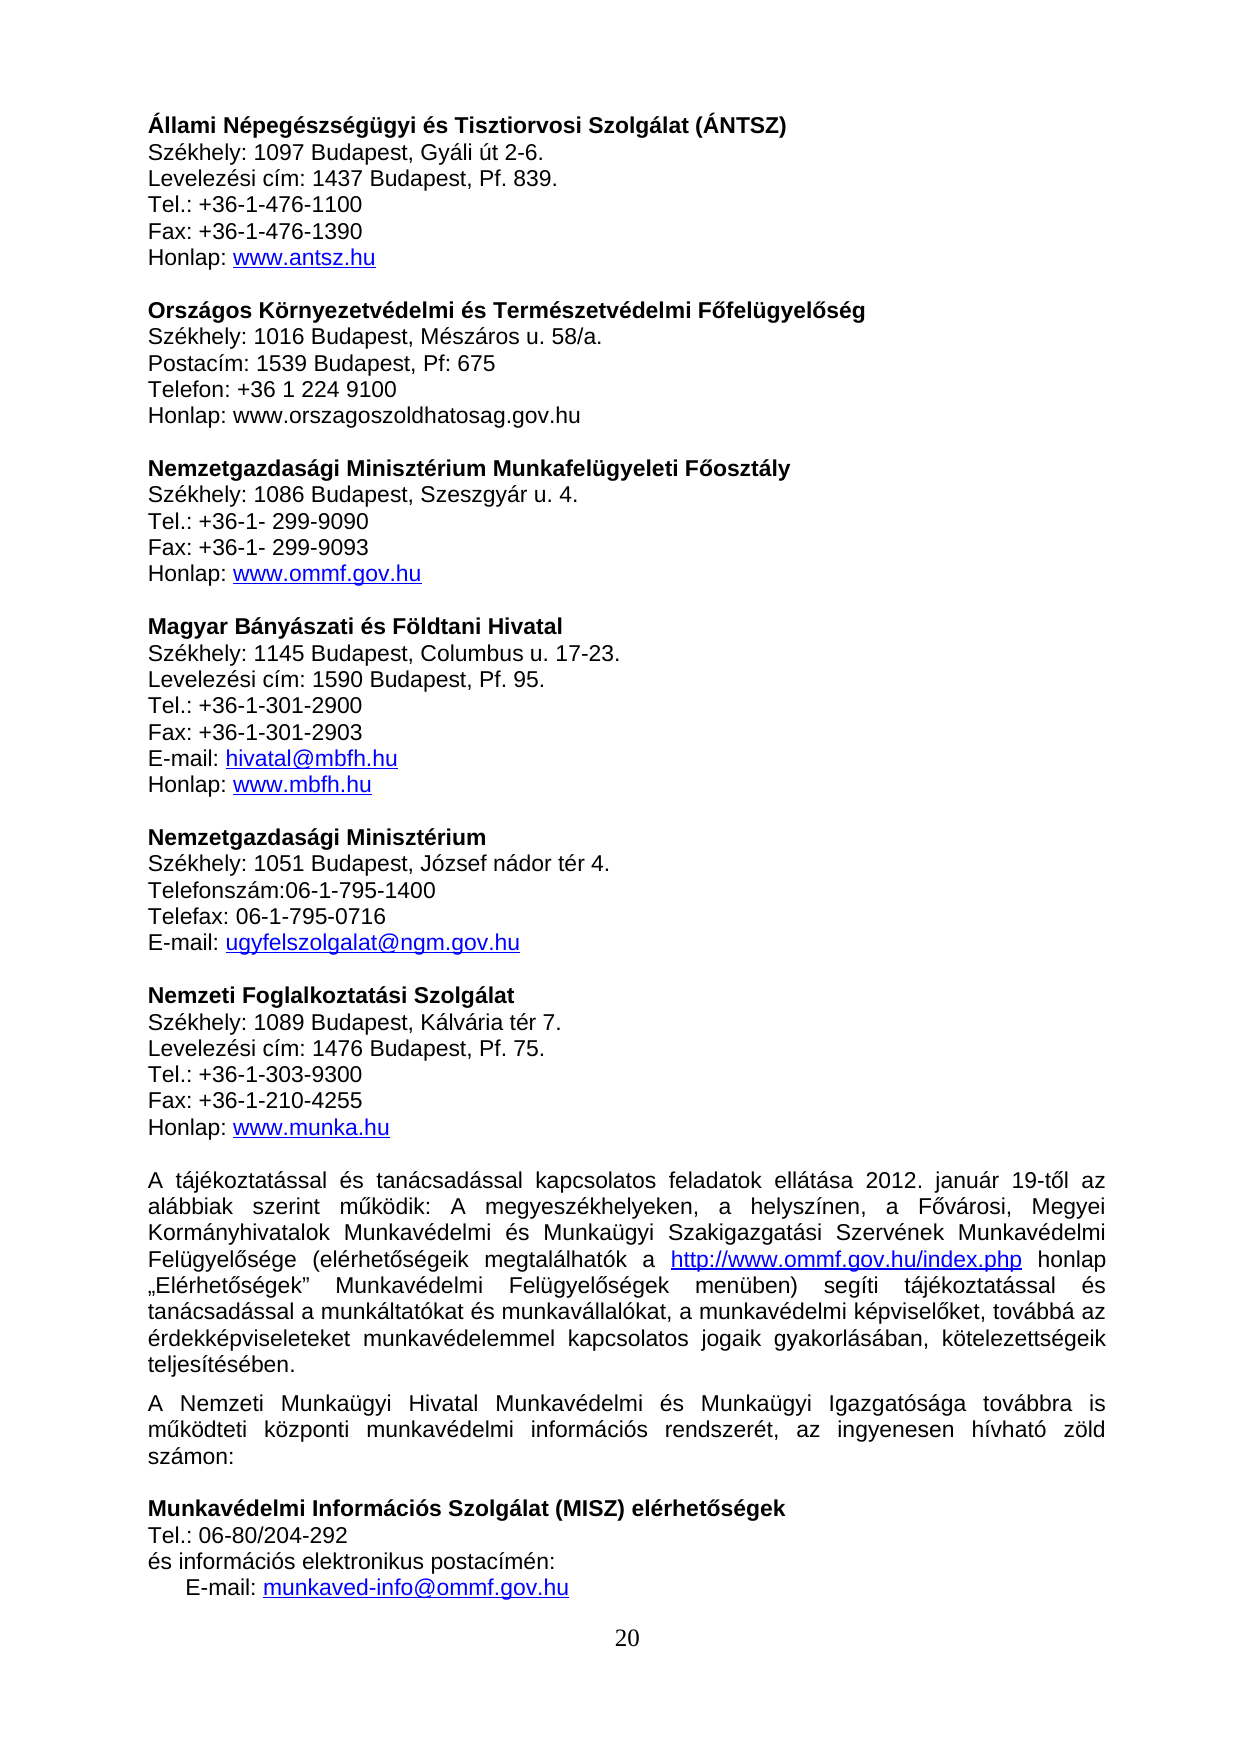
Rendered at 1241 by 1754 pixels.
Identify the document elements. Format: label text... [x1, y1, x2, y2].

text Munkavédelmi Információs Szolgálat (MISZ) elérhetőségek [148, 1495, 1106, 1522]
text és információs elektronikus postacímén: [148, 1548, 1106, 1574]
text Telefon: +36 1 224 9100 [148, 376, 1106, 402]
text Nemzetgazdasági Minisztérium [148, 824, 1106, 850]
text Székhely: 1016 Budapest, Mészáros u. 58/a. [148, 323, 1106, 349]
text Levelezési cím: 1476 Budapest, Pf. 75. [148, 1035, 1106, 1061]
text Honlap: www.ommf.gov.hu [148, 560, 1106, 587]
text Nemzeti Foglalkoztatási Szolgálat [148, 982, 1106, 1008]
text Honlap: www.orszagoszoldhatosag.gov.hu [148, 402, 1106, 429]
text Fax: +36-1-476-1390 [148, 218, 1106, 244]
text Honlap: www.mbfh.hu [148, 771, 1106, 798]
text Telefonszám:06-1-795-1400 [148, 877, 1106, 903]
text Székhely: 1051 Budapest, József nádor tér 4. [148, 850, 1106, 877]
text Székhely: 1097 Budapest, Gyáli út 2-6. [148, 139, 1106, 165]
text A Nemzeti Munkaügyi Hivatal Munkavédelmi és Munkaügyi Igazgatósága továbbra is működteti központi munkavédelmi információs rendszerét, az ingyenesen hívható zöld számon: [148, 1390, 1106, 1469]
text Tel.: 06-80/204-292 [148, 1522, 1106, 1548]
text E-mail: munkaved-info@ommf.gov.hu [185, 1574, 1106, 1601]
text Nemzetgazdasági Minisztérium Munkafelügyeleti Főosztály [148, 455, 1106, 481]
text E-mail: ugyfelszolgalat@ngm.gov.hu [148, 929, 1106, 956]
text Fax: +36-1-210-4255 [148, 1087, 1106, 1114]
text Honlap: www.munka.hu [148, 1114, 1106, 1140]
text Fax: +36-1- 299-9093 [148, 534, 1106, 560]
text Tel.: +36-1- 299-9090 [148, 508, 1106, 534]
text E-mail: hivatal@mbfh.hu [148, 745, 1106, 771]
text Levelezési cím: 1437 Budapest, Pf. 839. [148, 165, 1106, 191]
text Állami Népegészségügyi és Tisztiorvosi Szolgálat (ÁNTSZ) [148, 112, 1106, 139]
text Tel.: +36-1-301-2900 [148, 692, 1106, 718]
text Levelezési cím: 1590 Budapest, Pf. 95. [148, 666, 1106, 692]
text Postacím: 1539 Budapest, Pf: 675 [148, 349, 1106, 376]
text A tájékoztatással és tanácsadással kapcsolatos feladatok ellátása 2012. január 19-től az alábbiak szerint működik: A megyeszékhelyeken, a helyszínen, a Fővárosi, Megyei Kormányhivatalok Munkavédelmi és Munkaügyi Szakigazgatási Szervének Munkavédelmi Felügyelősége (elérhetőségeik megtalálhatók a http://www.ommf.gov.hu/index.php honlap „Elérhetőségek” Munkavédelmi Felügyelőségek menüben) segíti tájékoztatással és tanácsadással a munkáltatókat és munkavállalókat, a munkavédelmi képviselőket, továbbá az érdekképviseleteket munkavédelemmel kapcsolatos jogaik gyakorlásában, kötelezettségeik teljesítésében. [148, 1167, 1106, 1377]
text Székhely: 1089 Budapest, Kálvária tér 7. [148, 1008, 1106, 1035]
text Tel.: +36-1-476-1100 [148, 191, 1106, 218]
text Honlap: www.antsz.hu [148, 244, 1106, 271]
text Magyar Bányászati és Földtani Hivatal [148, 613, 1106, 639]
text Székhely: 1145 Budapest, Columbus u. 17-23. [148, 639, 1106, 666]
text Országos Környezetvédelmi és Természetvédelmi Főfelügyelőség [148, 297, 1106, 323]
text Tel.: +36-1-303-9300 [148, 1061, 1106, 1087]
text Székhely: 1086 Budapest, Szeszgyár u. 4. [148, 481, 1106, 508]
text Telefax: 06-1-795-0716 [148, 903, 1106, 929]
text Fax: +36-1-301-2903 [148, 718, 1106, 745]
